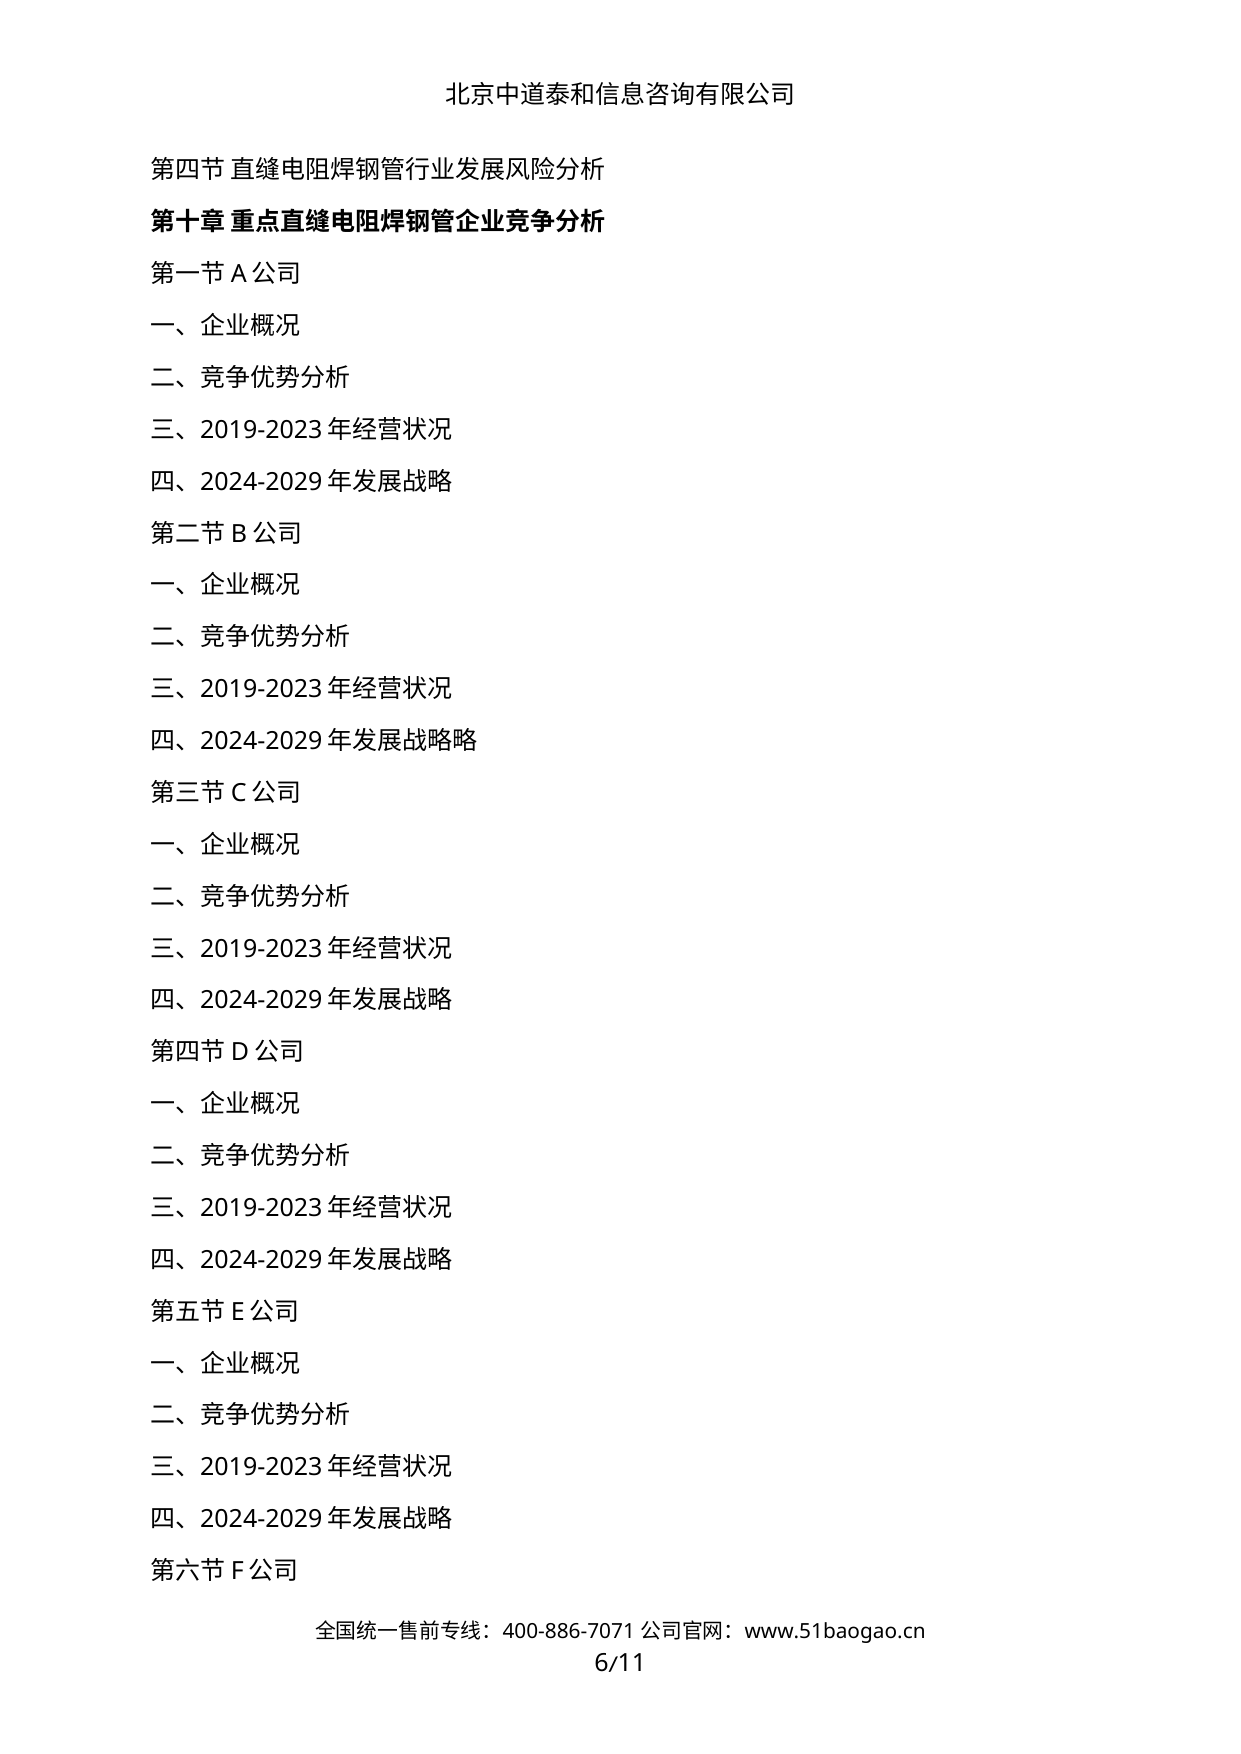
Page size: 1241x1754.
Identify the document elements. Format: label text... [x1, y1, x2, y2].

text 二、竞争优势分析 [150, 357, 1090, 394]
text 三、2019-2023年经营状况 [150, 409, 1090, 446]
text 一、企业概况 [150, 306, 1090, 342]
text 三、2019-2023年经营状况 [150, 669, 1090, 705]
text 二、竞争优势分析 [150, 617, 1090, 653]
text 一、企业概况 [150, 1084, 1090, 1120]
text 二、竞争优势分析 [150, 1395, 1090, 1431]
text 三、2019-2023年经营状况 [150, 1187, 1090, 1224]
text 第四节 D公司 [150, 1032, 1090, 1068]
text 四、2024-2029年发展战略 [150, 980, 1090, 1016]
text 第五节 E公司 [150, 1291, 1090, 1327]
text 第一节 A公司 [150, 254, 1090, 290]
text 四、2024-2029年发展战略 [150, 461, 1090, 497]
text 四、2024-2029年发展战略略 [150, 721, 1090, 757]
text 第十章 重点直缝电阻焊钢管企业竞争分析 [150, 202, 1090, 238]
text 三、2019-2023年经营状况 [150, 928, 1090, 964]
text 四、2024-2029年发展战略 [150, 1499, 1090, 1535]
text 一、企业概况 [150, 1343, 1090, 1379]
text 二、竞争优势分析 [150, 1136, 1090, 1172]
text 第六节 F公司 [150, 1551, 1090, 1587]
text 第二节 B公司 [150, 513, 1090, 549]
text 二、竞争优势分析 [150, 876, 1090, 912]
text 第四节 直缝电阻焊钢管行业发展风险分析 [150, 150, 1090, 186]
text 四、2024-2029年发展战略 [150, 1239, 1090, 1276]
text 三、2019-2023年经营状况 [150, 1447, 1090, 1483]
text 第三节 C公司 [150, 772, 1090, 809]
text 一、企业概况 [150, 824, 1090, 861]
text 一、企业概况 [150, 565, 1090, 601]
